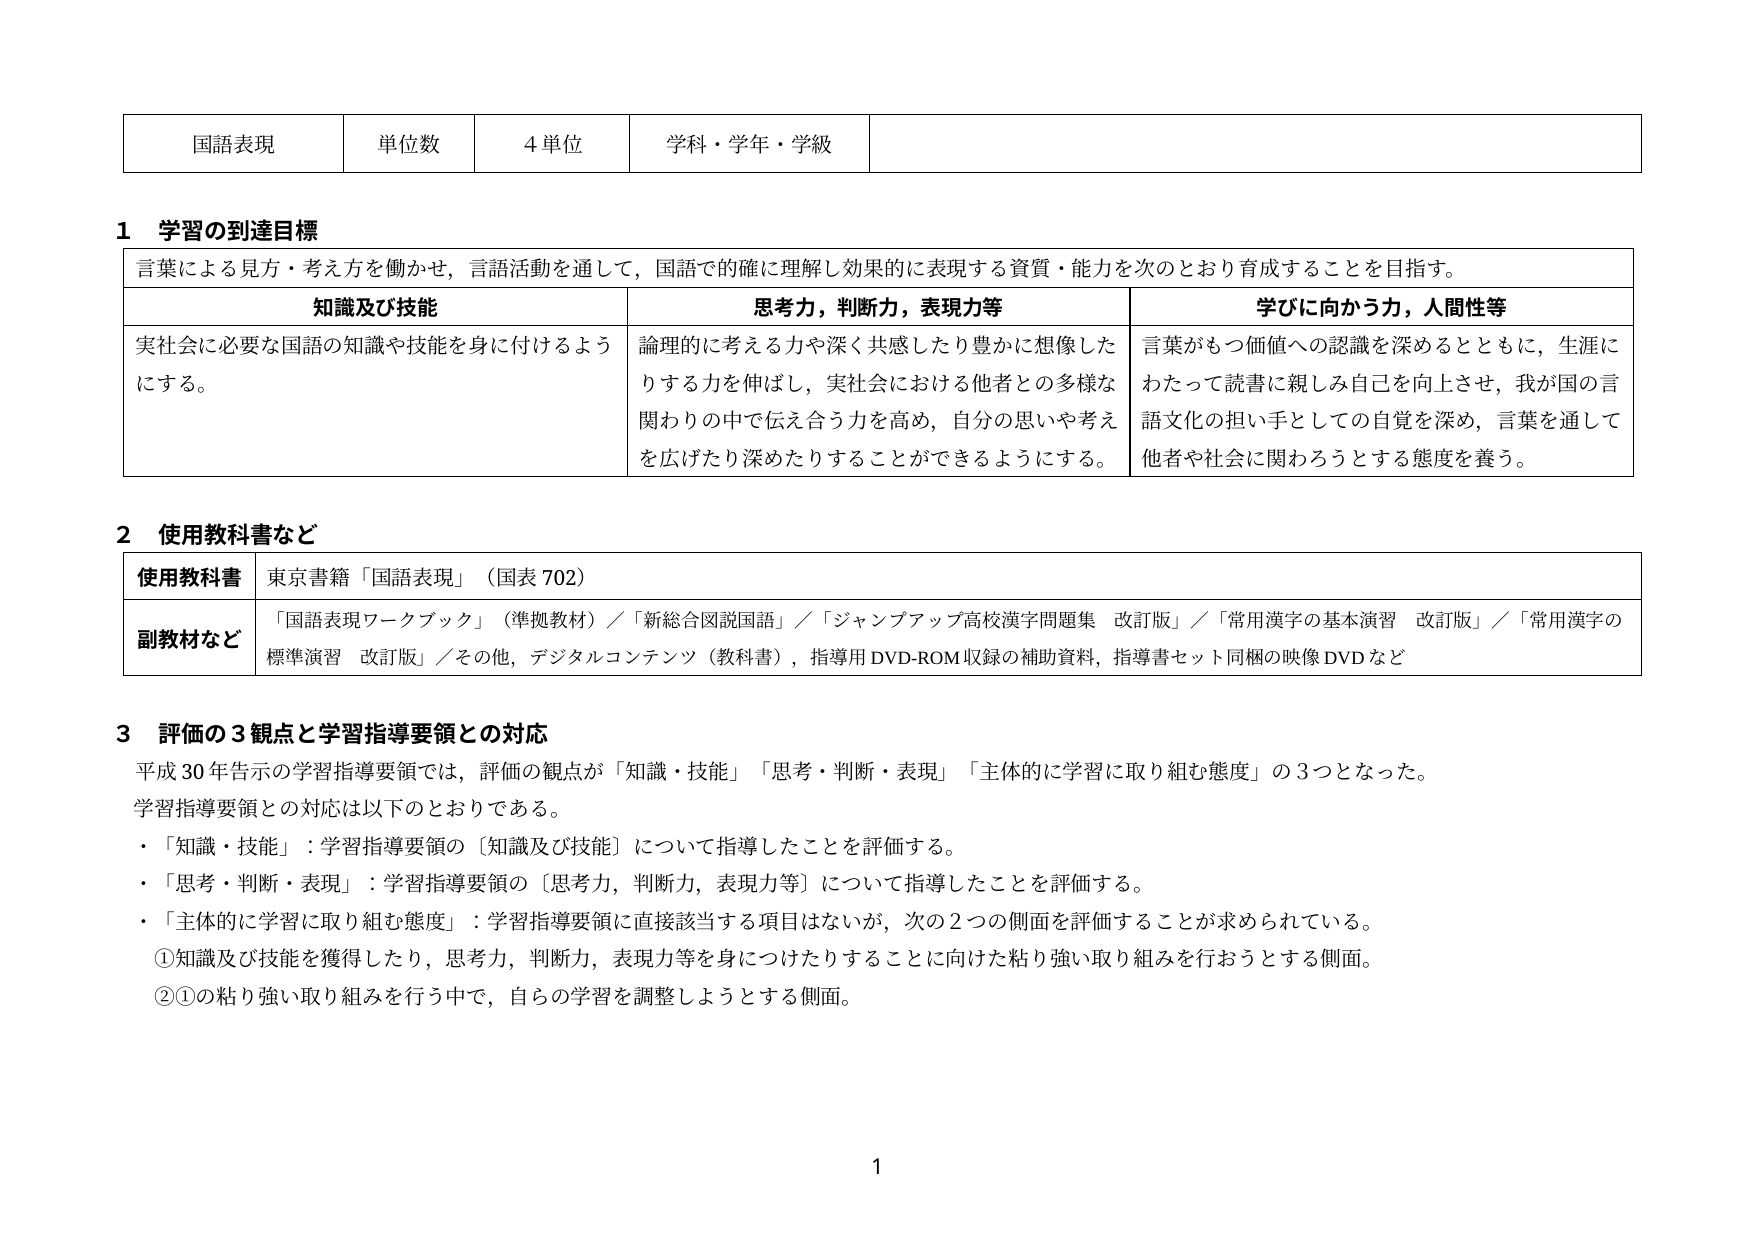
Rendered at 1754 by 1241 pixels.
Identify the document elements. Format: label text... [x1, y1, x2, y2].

table_cell 思考力，判断力，表現力等 [628, 288, 1129, 325]
text ３ 評価の３観点と学習指導要領との対応 [112, 714, 1642, 751]
table_header ４単位 [475, 115, 629, 172]
table_cell 知識及び技能 [124, 288, 627, 325]
text 平成30年告示の学習指導要領では，評価の観点が「知識・技能」「思考・判断・表現」「主体的に学習に取り組む態度」の３つとなった。 [112, 751, 1642, 789]
text ・「思考・判断・表現」：学習指導要領の〔思考力，判断力，表現力等〕について指導したことを評価する。 [112, 864, 1642, 901]
text ・「知識・技能」：学習指導要領の〔知識及び技能〕について指導したことを評価する。 [112, 826, 1642, 864]
text ２ 使用教科書など [112, 515, 1642, 552]
table_cell 実社会に必要な国語の知識や技能を身に付けるようにする。 [124, 326, 627, 476]
text ②①の粘り強い取り組みを行う中で，自らの学習を調整しようとする側面。 [112, 976, 1642, 1014]
table_cell 副教材など [124, 600, 255, 675]
table_header 単位数 [344, 115, 474, 172]
table_cell 論理的に考える力や深く共感したり豊かに想像したりする力を伸ばし，実社会における他者との多様な関わりの中で伝え合う力を高め，自分の思いや考えを広げたり深めたりすることができるようにする。 [628, 326, 1129, 476]
table_header 学科・学年・学級 [630, 115, 869, 172]
table_cell 言葉がもつ価値への認識を深めるとともに，生涯にわたって読書に親しみ自己を向上させ，我が国の言語文化の担い手としての自覚を深め，言葉を通して他者や社会に関わろうとする態度を養う。 [1131, 326, 1633, 476]
text １ 学習の到達目標 [112, 211, 1642, 248]
text ①知識及び技能を獲得したり，思考力，判断力，表現力等を身につけたりすることに向けた粘り強い取り組みを行おうとする側面。 [112, 939, 1642, 976]
table_header 使用教科書 [124, 553, 255, 599]
text ・「主体的に学習に取り組む態度」：学習指導要領に直接該当する項目はないが，次の２つの側面を評価することが求められている。 [112, 901, 1642, 939]
text 学習指導要領との対応は以下のとおりである。 [112, 789, 1642, 826]
table_header [870, 115, 1641, 172]
table_header 国語表現 [124, 115, 343, 172]
table_cell 「国語表現ワークブック」（準拠教材）／「新総合図説国語」／「ジャンプアップ高校漢字問題集 改訂版」／「常用漢字の基本演習 改訂版」／「常用漢字の標準演習 改訂版」／その他，デジタルコンテンツ（教科書），指導用DVD-ROM収録の補助資料，指導書セット同梱の映像DVDなど [256, 600, 1641, 675]
table_header 東京書籍「国語表現」（国表702） [256, 553, 1641, 599]
table_cell 学びに向かう力，人間性等 [1131, 288, 1633, 325]
table_header 言葉による見方・考え方を働かせ，言語活動を通して，国語で的確に理解し効果的に表現する資質・能力を次のとおり育成することを目指す。 [124, 249, 1633, 287]
